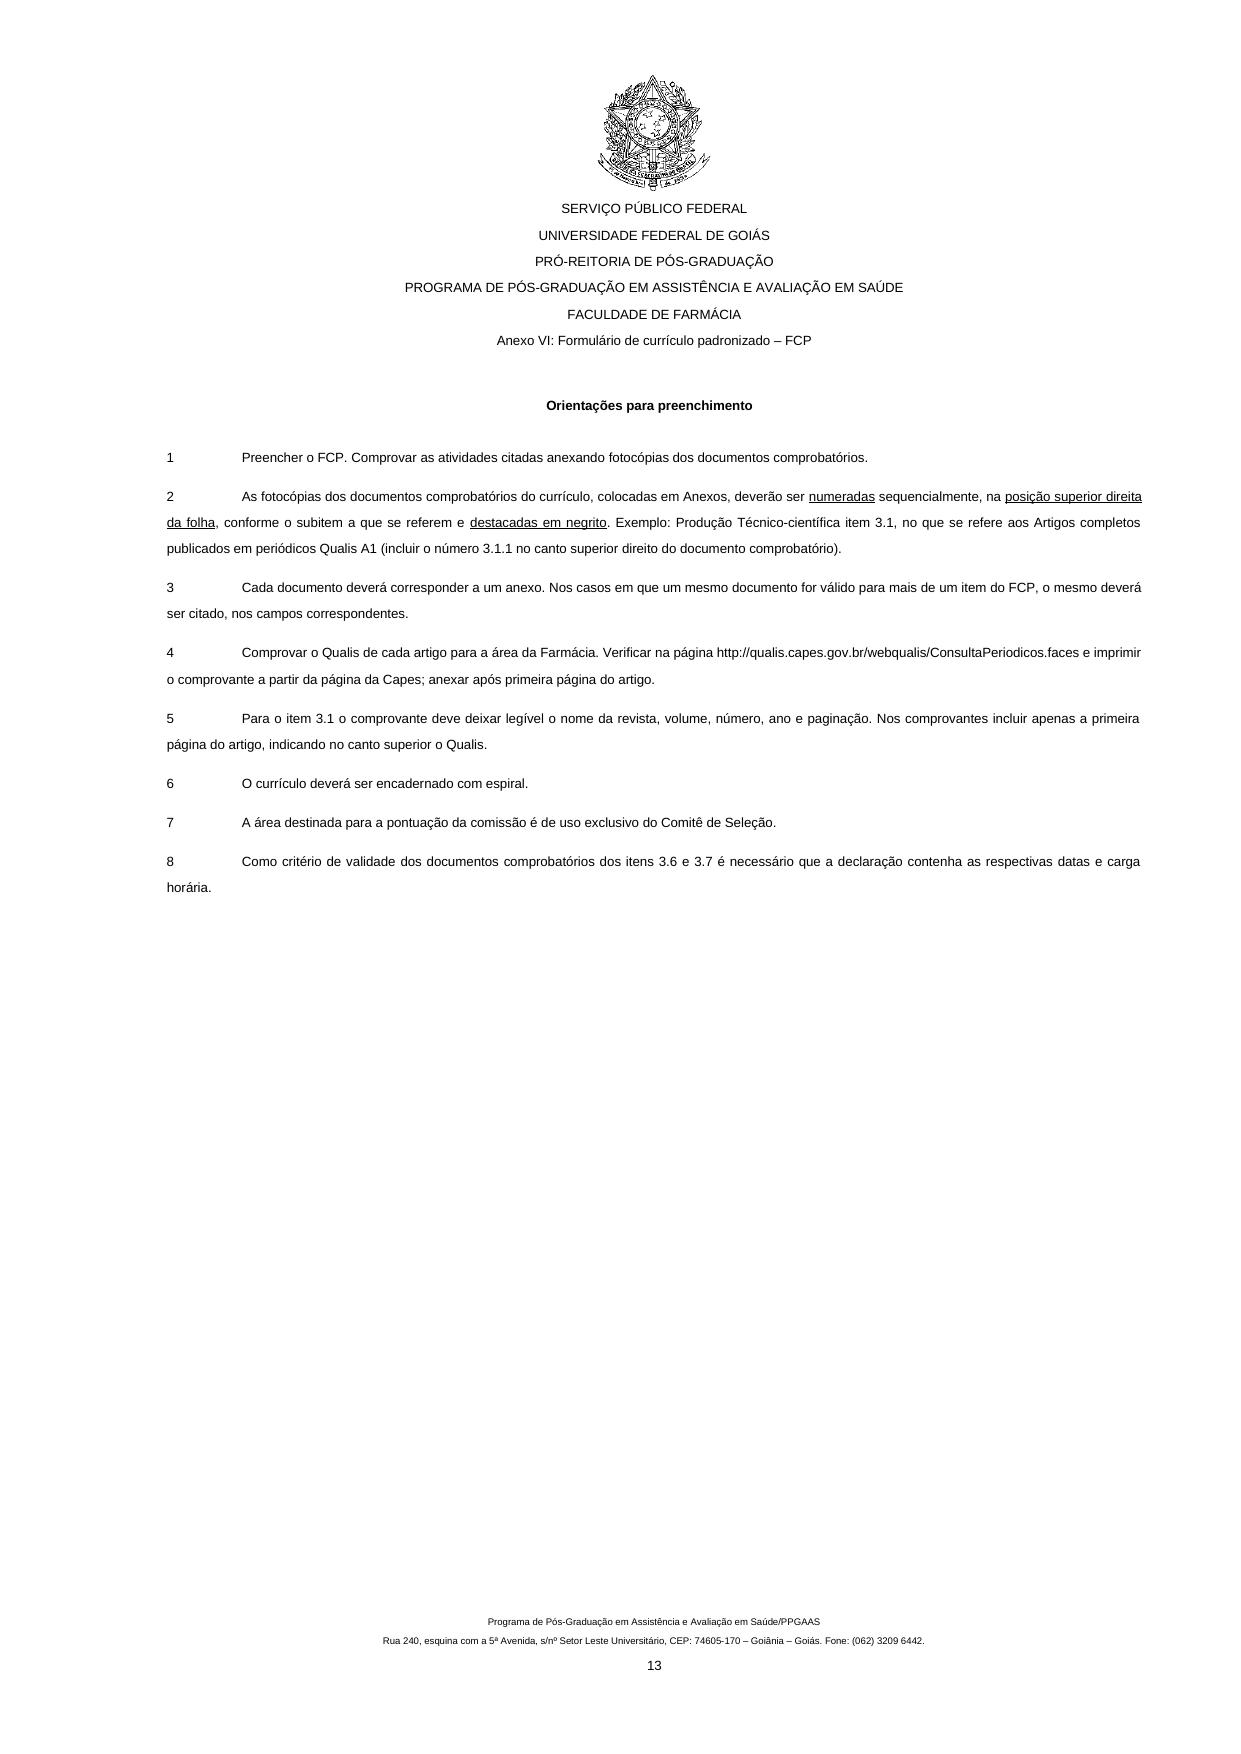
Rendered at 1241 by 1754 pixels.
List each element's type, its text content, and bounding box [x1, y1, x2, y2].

list As fotocópias dos documentos comprobatórios do currículo, colocadas em Anexos, deverão ser numeradas sequencialmente, na posição superior direita da folha, conforme o subitem a que se referem e destacadas em negrito. Exemplo: Produção Técnico-científica item 3.1, no que se refere aos Artigos completos publicados em periódicos Qualis A1 (incluir o número 3.1.1 no canto superior direito do documento comprobatório). [166, 478, 1142, 557]
list A área destinada para a pontuação da comissão é de uso exclusivo do Comitê de Seleção. [166, 804, 1142, 830]
text Anexo VI: Formulário de currículo padronizado – FCP [166, 322, 1142, 349]
picture [597, 75, 711, 191]
list Como critério de validade dos documentos comprobatórios dos itens 3.6 e 3.7 é necessário que a declaração contenha as respectivas datas e carga horária. [166, 843, 1142, 895]
list Preencher o FCP. Comprovar as atividades citadas anexando fotocópias dos documentos comprobatórios. [166, 439, 1142, 465]
list Cada documento deverá corresponder a um anexo. Nos casos em que um mesmo documento for válido para mais de um item do FCP, o mesmo deverá ser citado, nos campos correspondentes. [166, 569, 1142, 622]
list O currículo deverá ser encadernado com espiral. [166, 765, 1142, 791]
list Para o item 3.1 o comprovante deve deixar legível o nome da revista, volume, número, ano e paginação. Nos comprovantes incluir apenas a primeira página do artigo, indicando no canto superior o Qualis. [166, 700, 1142, 752]
list Comprovar o Qualis de cada artigo para a área da Farmácia. Verificar na página http://qualis.capes.gov.br/webqualis/ConsultaPeriodicos.faces e imprimir o comprovante a partir da página da Capes; anexar após primeira página do artigo. [166, 634, 1142, 687]
text Orientações para preenchimento [166, 387, 1132, 414]
